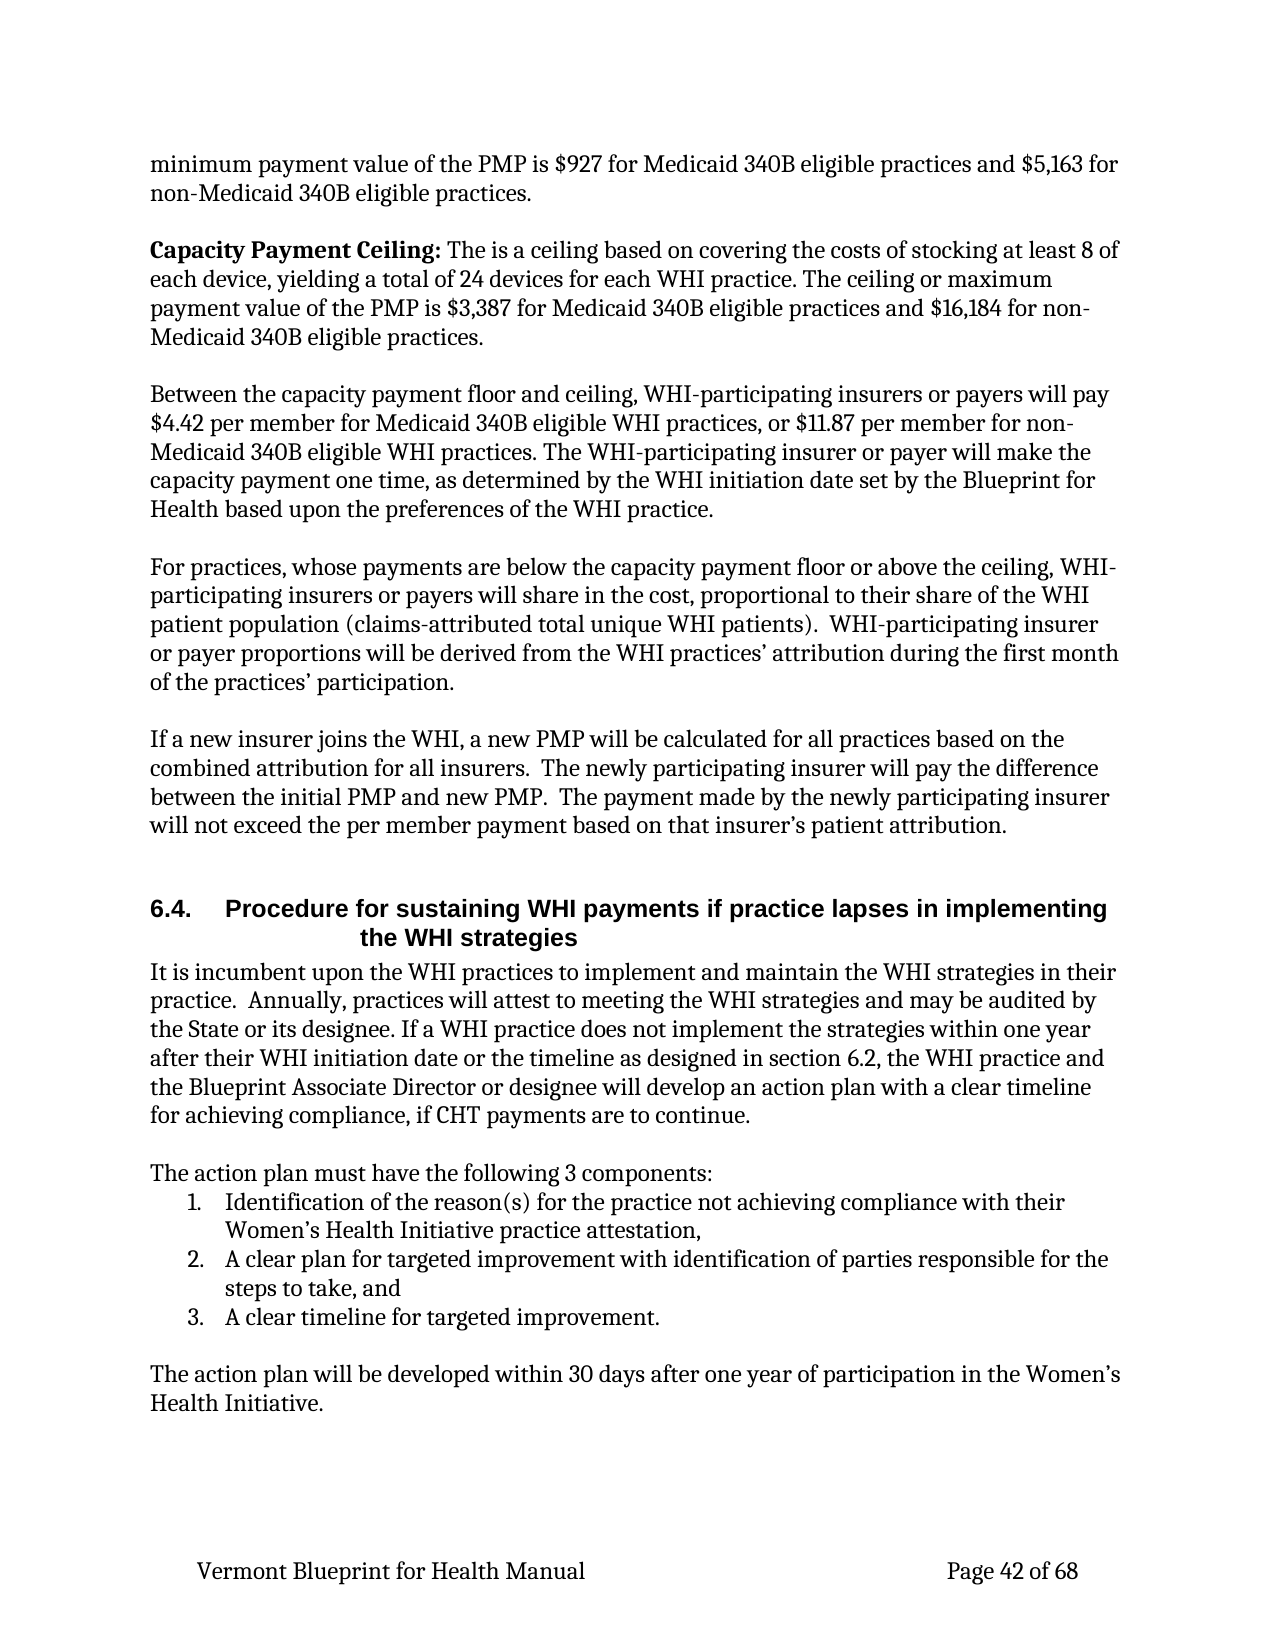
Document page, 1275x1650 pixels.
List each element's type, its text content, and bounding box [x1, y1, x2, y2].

text For practices, whose payments are below the capacity payment floor or above the ceiling, WHI-participating insurers or payers will share in the cost, proportional to their share of the WHI patient population (claims-attributed total unique WHI patients). WHI-participating insurer or payer proportions will be derived from the WHI practices’ attribution during the first month of the practices’ participation. [150, 552, 1125, 696]
list A clear timeline for targeted improvement. [187, 1302, 1125, 1331]
text If a new insurer joins the WHI, a new PMP will be calculated for all practices based on the combined attribution for all insurers. The newly participating insurer will pay the difference between the initial PMP and new PMP. The payment made by the newly participating insurer will not exceed the per member payment based on that insurer’s patient attribution. [150, 725, 1125, 840]
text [150, 150, 1125, 207]
text It is incumbent upon the WHI practices to implement and maintain the WHI strategies in their practice. Annually, practices will attest to meeting the WHI strategies and may be audited by the State or its designee. If a WHI practice does not implement the strategies within one year after their WHI initiation date or the timeline as designed in section 6.2, the WHI practice and the Blueprint Associate Director or designee will develop an action plan with a clear timeline for achieving compliance, if CHT payments are to continue. [150, 957, 1125, 1130]
text Between the capacity payment floor and ceiling, WHI-participating insurers or payers will pay $4.42 per member for Medicaid 340B eligible WHI practices, or $11.87 per member for non-Medicaid 340B eligible WHI practices. The WHI-participating insurer or payer will make the capacity payment one time, as determined by the WHI initiation date set by the Blueprint for Health based upon the preferences of the WHI practice. [150, 380, 1125, 524]
text The action plan will be developed within 30 days after one year of participation in the Women’s Health Initiative. [150, 1360, 1125, 1417]
text The action plan must have the following 3 components: [150, 1159, 1125, 1187]
subtitle Procedure for sustaining WHI payments if practice lapses in implementing the WHI strategies [150, 894, 1125, 951]
list Identification of the reason(s) for the practice not achieving compliance with their Women’s Health Initiative practice attestation, [187, 1187, 1125, 1245]
text Capacity Payment Ceiling: The is a ceiling based on covering the costs of stocking at least 8 of each device, yielding a total of 24 devices for each WHI practice. The ceiling or maximum payment value of the PMP is $3,387 for Medicaid 340B eligible practices and $16,184 for non-Medicaid 340B eligible practices. [150, 236, 1125, 351]
list A clear plan for targeted improvement with identification of parties responsible for the steps to take, and [187, 1245, 1125, 1302]
